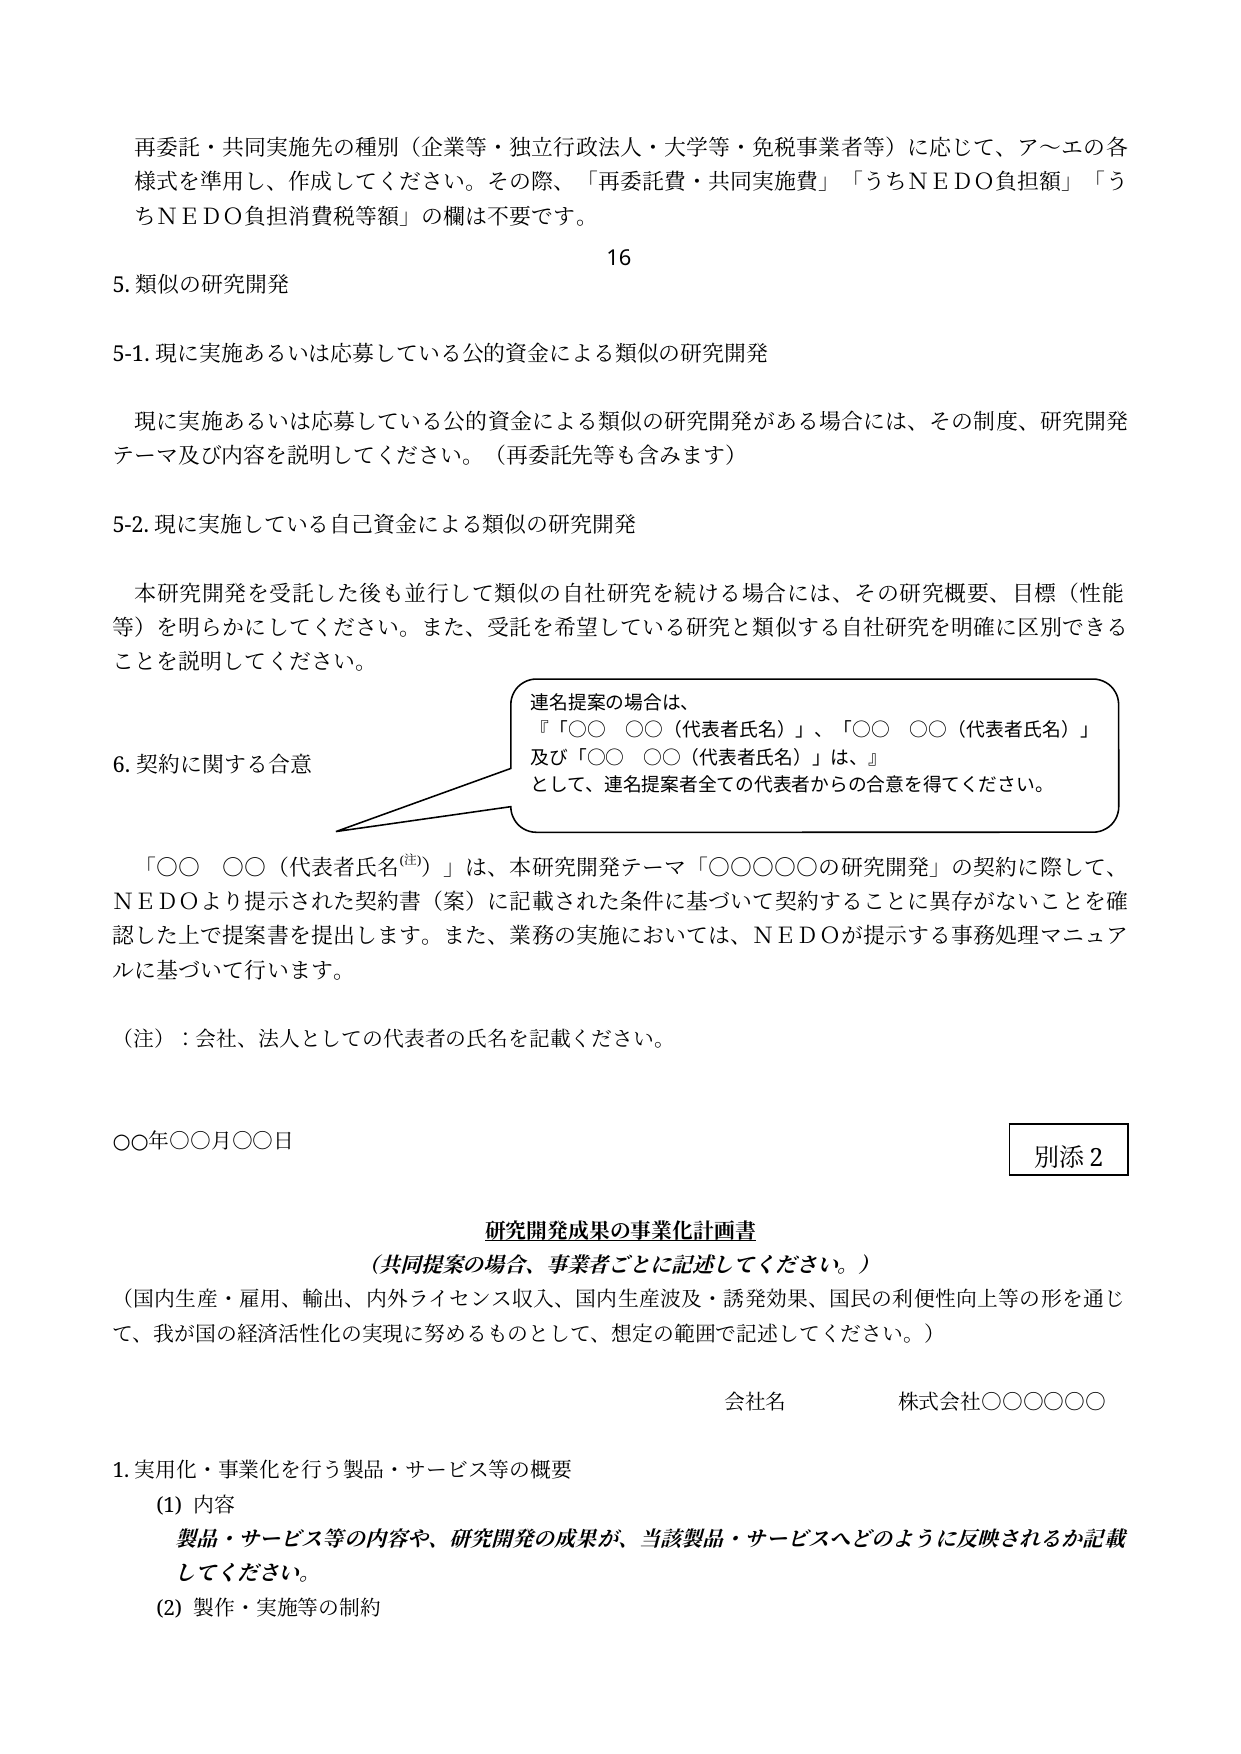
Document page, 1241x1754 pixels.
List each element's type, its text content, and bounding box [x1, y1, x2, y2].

text 5. 類似の研究開発 [112, 266, 1128, 300]
text （国内生産・雇用、輸出、内外ライセンス収入、国内生産波及・誘発効果、国民の利便性向上等の形を通じて、我が国の経済活性化の実現に努めるものとして、想定の範囲で記述してください。） [112, 1281, 1128, 1349]
text 製品・サービス等の内容や、研究開発の成果が、当該製品・サービスへどのように反映されるか記載してください。 [174, 1520, 1128, 1589]
text ○○年○○月○○日 [112, 1123, 1009, 1157]
text 本研究開発を受託した後も並行して類似の自社研究を続ける場合には、その研究概要、目標（性能等）を明らかにしてください。また、受託を希望している研究と類似する自社研究を明確に区別できることを説明してください。 [112, 574, 1128, 677]
text 研究開発成果の事業化計画書 （共同提案の場合、事業者ごとに記述してください。） [112, 1212, 1128, 1281]
text 会社名 株式会社○○○○○○ [637, 1383, 1128, 1418]
text 現に実施あるいは応募している公的資金による類似の研究開発がある場合には、その制度、研究開発テーマ及び内容を説明してください。（再委託先等も含みます） [112, 403, 1128, 472]
text 5-1. 現に実施あるいは応募している公的資金による類似の研究開発 [112, 334, 1128, 369]
list 内容 [156, 1486, 1128, 1520]
table_header 別添2 [1010, 1125, 1127, 1174]
text 再委託・共同実施先の種別（企業等・独立行政法人・大学等・免税事業者等）に応じて、ア～エの各様式を準用し、作成してください。その際、「再委託費・共同実施費」「うちＮＥＤＯ負担額」「うちＮＥＤＯ負担消費税等額」の欄は不要です。 [134, 129, 1128, 232]
list 製作・実施等の制約 [156, 1589, 1128, 1623]
text （注）：会社、法人としての代表者の氏名を記載ください。 [112, 1020, 1128, 1054]
text 6. 契約に関する合意 [112, 746, 510, 780]
text 1. 実用化・事業化を行う製品・サービス等の概要 [112, 1452, 1128, 1486]
text 5-2. 現に実施している自己資金による類似の研究開発 [112, 506, 1128, 540]
text 「○○ ○○（代表者氏名(注)）」は、本研究開発テーマ「○○○○○の研究開発」の契約に際して、ＮＥＤＯより提示された契約書（案）に記載された条件に基づいて契約することに異存がないことを確認した上で提案書を提出します。また、業務の実施においては、ＮＥＤＯが提示する事務処理マニュアルに基づいて行います。 [112, 849, 1128, 986]
